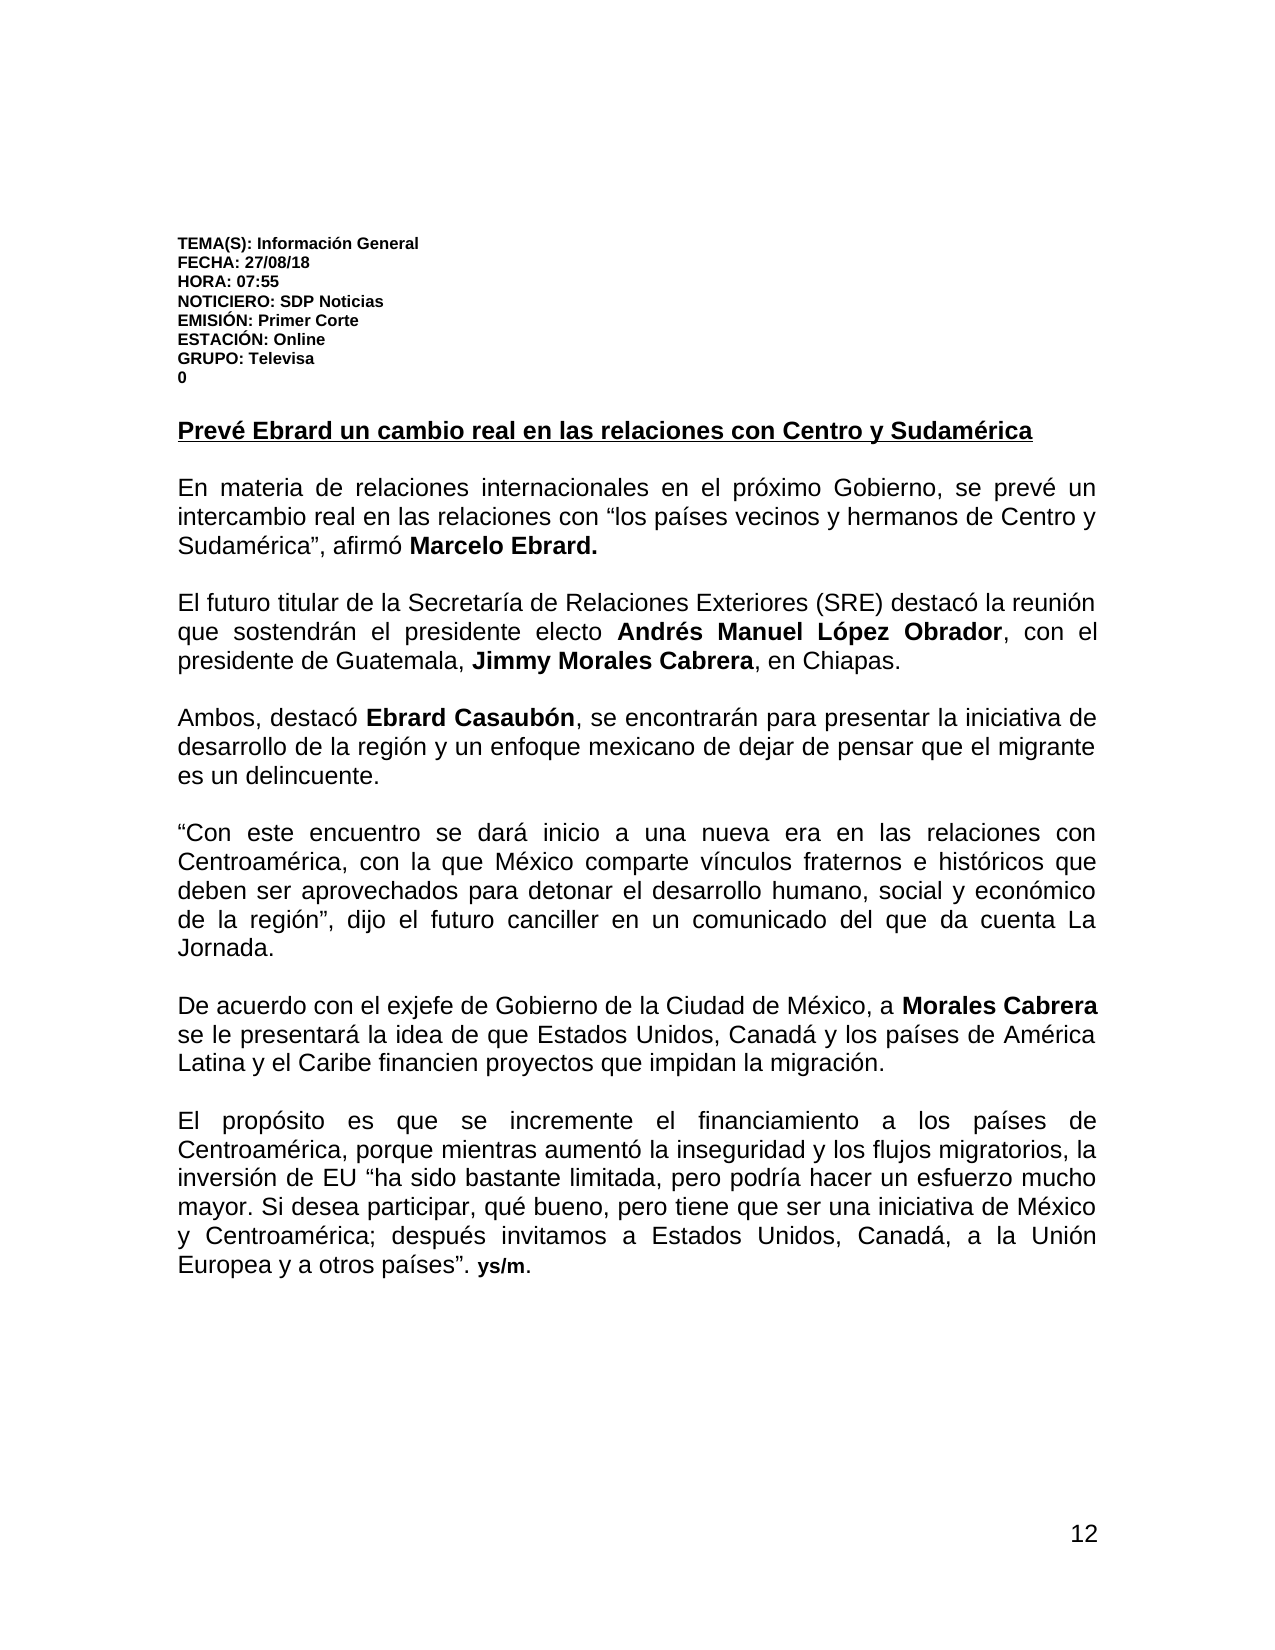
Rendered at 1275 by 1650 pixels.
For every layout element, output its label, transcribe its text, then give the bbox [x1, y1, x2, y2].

text Prevé Ebrard un cambio real en las relaciones con Centro y Sudamérica [177, 416, 1098, 445]
text TEMA(S): Información General [177, 234, 1098, 253]
text El futuro titular de la Secretaría de Relaciones Exteriores (SRE) destacó la reunión que sostendrán el presidente electo Andrés Manuel López Obrador, con el presidente de Guatemala, Jimmy Morales Cabrera, en Chiapas. [177, 588, 1098, 675]
text EMISIÓN: Primer Corte [177, 311, 1098, 330]
text De acuerdo con el exjefe de Gobierno de la Ciudad de México, a Morales Cabrera se le presentará la idea de que Estados Unidos, Canadá y los países de América Latina y el Caribe financien proyectos que impidan la migración. [177, 991, 1098, 1077]
text ESTACIÓN: Online [177, 330, 1098, 349]
text GRUPO: Televisa [177, 349, 1098, 368]
text En materia de relaciones internacionales en el próximo Gobierno, se prevé un intercambio real en las relaciones con “los países vecinos y hermanos de Centro y Sudamérica”, afirmó Marcelo Ebrard. [177, 473, 1098, 560]
text El propósito es que se incremente el financiamiento a los países de Centroamérica, porque mientras aumentó la inseguridad y los flujos migratorios, la inversión de EU “ha sido bastante limitada, pero podría hacer un esfuerzo mucho mayor. Si desea participar, qué bueno, pero tiene que ser una iniciativa de México y Centroamérica; después invitamos a Estados Unidos, Canadá, a la Unión Europea y a otros países”. ys/m. [177, 1106, 1098, 1278]
text NOTICIERO: SDP Noticias [177, 291, 1098, 311]
text Ambos, destacó Ebrard Casaubón, se encontrarán para presentar la iniciativa de desarrollo de la región y un enfoque mexicano de dejar de pensar que el migrante es un delincuente. [177, 703, 1098, 790]
text HORA: 07:55 [177, 272, 1098, 291]
text FECHA: 27/08/18 [177, 253, 1098, 272]
text 0 [177, 368, 1098, 387]
text “Con este encuentro se dará inicio a una nueva era en las relaciones con Centroamérica, con la que México comparte vínculos fraternos e históricos que deben ser aprovechados para detonar el desarrollo humano, social y económico de la región”, dijo el futuro canciller en un comunicado del que da cuenta La Jornada. [177, 818, 1098, 962]
